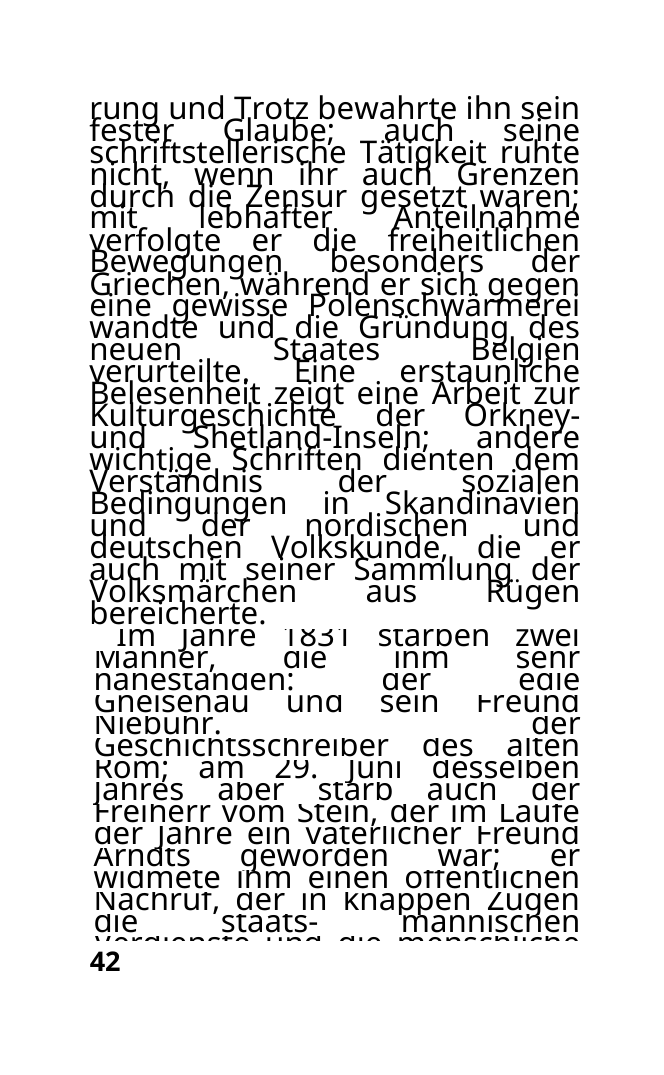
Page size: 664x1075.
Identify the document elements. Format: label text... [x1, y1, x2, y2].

text rung und Trotz bewahrte ihn sein fester Glaube; auch seine schriftstellerische Tätigkeit ruhte nicht, wenn ihr auch Grenzen durch die Zensur gesetzt waren; mit lebhafter Anteilnahme verfolgte er die freiheitlichen Bewegungen besonders der Griechen, während er sich gegen eine gewisse Polenschwärmerei wandte und die Gründung des neuen Staates Belgien verurteilte. Eine erstaunliche Belesenheit zeigt eine Arbeit zur Kulturgeschichte der Orkney- und Shetland-Inseln; andere wichtige Schriften dienten dem Verständnis der sozialen Bedingungen in Skandinavien und der nordischen und deutschen Volkskunde, die er auch mit seiner Sammlung der Volksmärchen aus Rügen bereicherte. [89, 102, 581, 629]
text 42 [89, 949, 121, 977]
text Im Jahre 1831 starben zwei Männer, die ihm sehr nahestanden: der edle Gneisenau und sein Freund Niebuhr. der Geschichtsschreiber des alten Rom; am 29. Juni desselben Jahres aber starb auch der Freiherr vom Stein, der im Laufe der Jahre ein väterlicher Freund Arndts geworden war; er widmete ihm einen öffentlichen Nachruf, der in knappen Zügen die staats- männischen Verdienste und die menschliche Größe des Verstorbenen umriß. Wie sehr Steins Wirken auf seinem echten Christentum beruhte, sagt Arndt am Schluß seines Nekrologs: [93, 629, 581, 940]
